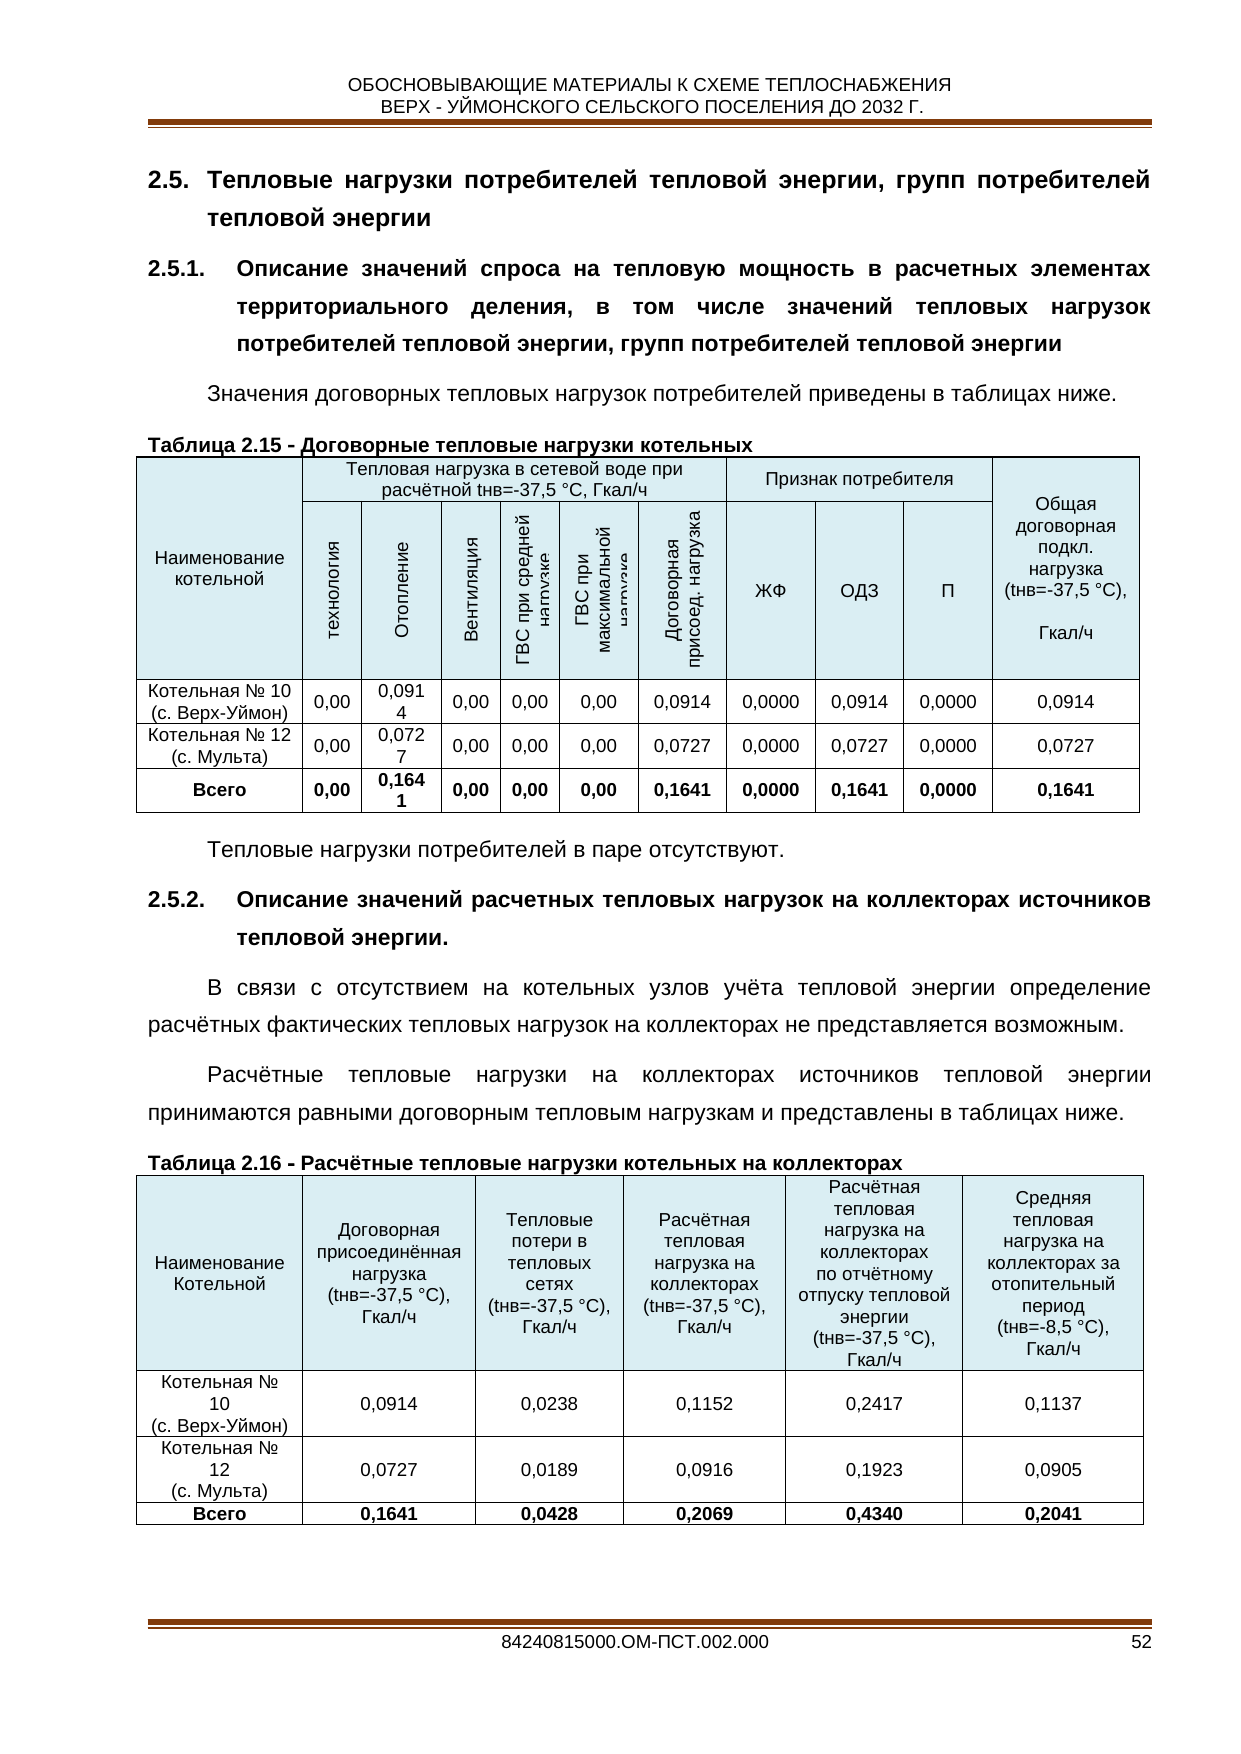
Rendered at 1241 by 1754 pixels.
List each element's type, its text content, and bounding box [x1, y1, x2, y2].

table_cell 0,4340 [786, 1503, 962, 1524]
table_cell 0,0914 [993, 680, 1139, 723]
text Тепловые нагрузки потребителей в паре отсутствуют. [148, 825, 1152, 863]
table_cell 0,00 [442, 724, 500, 767]
table_cell Всего [137, 769, 302, 812]
table_header Наименование котельной [137, 458, 302, 679]
table_cell 0,0000 [904, 680, 992, 723]
table_cell 0,00 [501, 769, 559, 812]
table_cell 0,1641 [303, 1503, 475, 1524]
table_cell 0,0428 [476, 1503, 623, 1524]
table_cell Отопление [362, 502, 441, 679]
table_cell 0,1641 [639, 769, 726, 812]
table_header Наименование Котельной [137, 1176, 302, 1370]
table_cell 0,0916 [624, 1437, 785, 1502]
table_cell 0,00 [303, 680, 361, 723]
text Расчётные тепловые нагрузки на коллекторах источников тепловой энергии принимаются равными договорным тепловым нагрузкам и представлены в таблицах ниже. [148, 1050, 1152, 1125]
table_header Признак потребителя [727, 458, 992, 501]
table_cell 0,00 [560, 724, 638, 767]
table_cell 0,00 [501, 680, 559, 723]
table_cell ГВС при максимальной нагрузке [560, 502, 638, 679]
table_cell 0,1641 [993, 769, 1139, 812]
table_cell 0,0000 [727, 724, 815, 767]
table_cell 0,0727 [639, 724, 726, 767]
table_cell технология [303, 502, 361, 679]
table_cell 0,0727 [993, 724, 1139, 767]
table_header Договорная присоединённая нагрузка (tнв=-37,5 °С), Гкал/ч [303, 1176, 475, 1370]
text Таблица 2.15 Договорные тепловые нагрузки котельных [148, 419, 1152, 456]
table_cell 0,2069 [624, 1503, 785, 1524]
table_cell Всего [137, 1503, 302, 1524]
list Тепловые нагрузки потребителей тепловой энергии, групп потребителей тепловой энергии [148, 156, 1152, 231]
table_cell 0,00 [560, 769, 638, 812]
table_cell 0,0000 [727, 769, 815, 812]
table_header Тепловая нагрузка в сетевой воде при расчётной tнв=-37,5 °С, Гкал/ч [303, 458, 726, 501]
table_cell 0,1152 [624, 1371, 785, 1436]
table_cell 0,00 [303, 724, 361, 767]
table_header Тепловые потери в тепловых сетях (tнв=-37,5 °С), Гкал/ч [476, 1176, 623, 1370]
text Значения договорных тепловых нагрузок потребителей приведены в таблицах ниже. [148, 369, 1152, 406]
table_cell ОДЗ [816, 502, 903, 679]
table_cell 0,00 [442, 769, 500, 812]
table_cell Котельная № 12 (с. Мульта) [137, 1437, 302, 1502]
table_cell ГВС при средней нагрузке [501, 502, 559, 679]
table_cell 0,0914 [362, 680, 441, 723]
text Описание значений расчетных тепловых нагрузок на коллекторах источников тепловой энергии. [148, 875, 1152, 950]
table_cell 0,0914 [303, 1371, 475, 1436]
table_cell 0,0727 [303, 1437, 475, 1502]
table_cell 0,0914 [639, 680, 726, 723]
table_cell Договорная присоед. нагрузка [639, 502, 726, 679]
table_cell ЖФ [727, 502, 815, 679]
table_cell Котельная № 10 (с. Верх-Уймон) [137, 680, 302, 723]
table_cell Вентиляция [442, 502, 500, 679]
table_header Расчётная тепловая нагрузка на коллекторах (tнв=-37,5 °С), Гкал/ч [624, 1176, 785, 1370]
table_cell П [904, 502, 992, 679]
table_cell 0,0914 [816, 680, 903, 723]
table_cell 0,0238 [476, 1371, 623, 1436]
table_cell 0,0727 [362, 724, 441, 767]
table_cell 0,2417 [786, 1371, 962, 1436]
table_cell 0,1137 [963, 1371, 1143, 1436]
table_cell 0,1641 [362, 769, 441, 812]
text Описание значений спроса на тепловую мощность в расчетных элементах территориального деления, в том числе значений тепловых нагрузок потребителей тепловой энергии, групп потребителей тепловой энергии [148, 244, 1152, 356]
table_cell 0,1641 [816, 769, 903, 812]
table_header Расчётная тепловая нагрузка на коллекторах по отчётному отпуску тепловой энергии (tнв=-37,5 °С), Гкал/ч [786, 1176, 962, 1370]
table_cell 0,00 [303, 769, 361, 812]
table_cell Котельная № 10 (с. Верх-Уймон) [137, 1371, 302, 1436]
table_cell 0,2041 [963, 1503, 1143, 1524]
table_cell 0,0905 [963, 1437, 1143, 1502]
table_cell 0,00 [442, 680, 500, 723]
table_cell 0,0000 [904, 724, 992, 767]
table_cell 0,1923 [786, 1437, 962, 1502]
text В связи с отсутствием на котельных узлов учёта тепловой энергии определение расчётных фактических тепловых нагрузок на коллекторах не представляется возможным. [148, 963, 1152, 1038]
table_cell Котельная № 12 (с. Мульта) [137, 724, 302, 767]
text Таблица 2.16 Расчётные тепловые нагрузки котельных на коллекторах [148, 1138, 1152, 1175]
table_cell 0,0189 [476, 1437, 623, 1502]
table_cell 0,00 [501, 724, 559, 767]
table_cell 0,0727 [816, 724, 903, 767]
table_header Общая договорная подкл. нагрузка (tнв=-37,5 °С), Гкал/ч [993, 458, 1139, 679]
table_header Средняя тепловая нагрузка на коллекторах за отопительный период (tнв=-8,5 °С), Гкал/ч [963, 1176, 1143, 1370]
table_cell 0,00 [560, 680, 638, 723]
table_cell 0,0000 [727, 680, 815, 723]
table_cell 0,0000 [904, 769, 992, 812]
